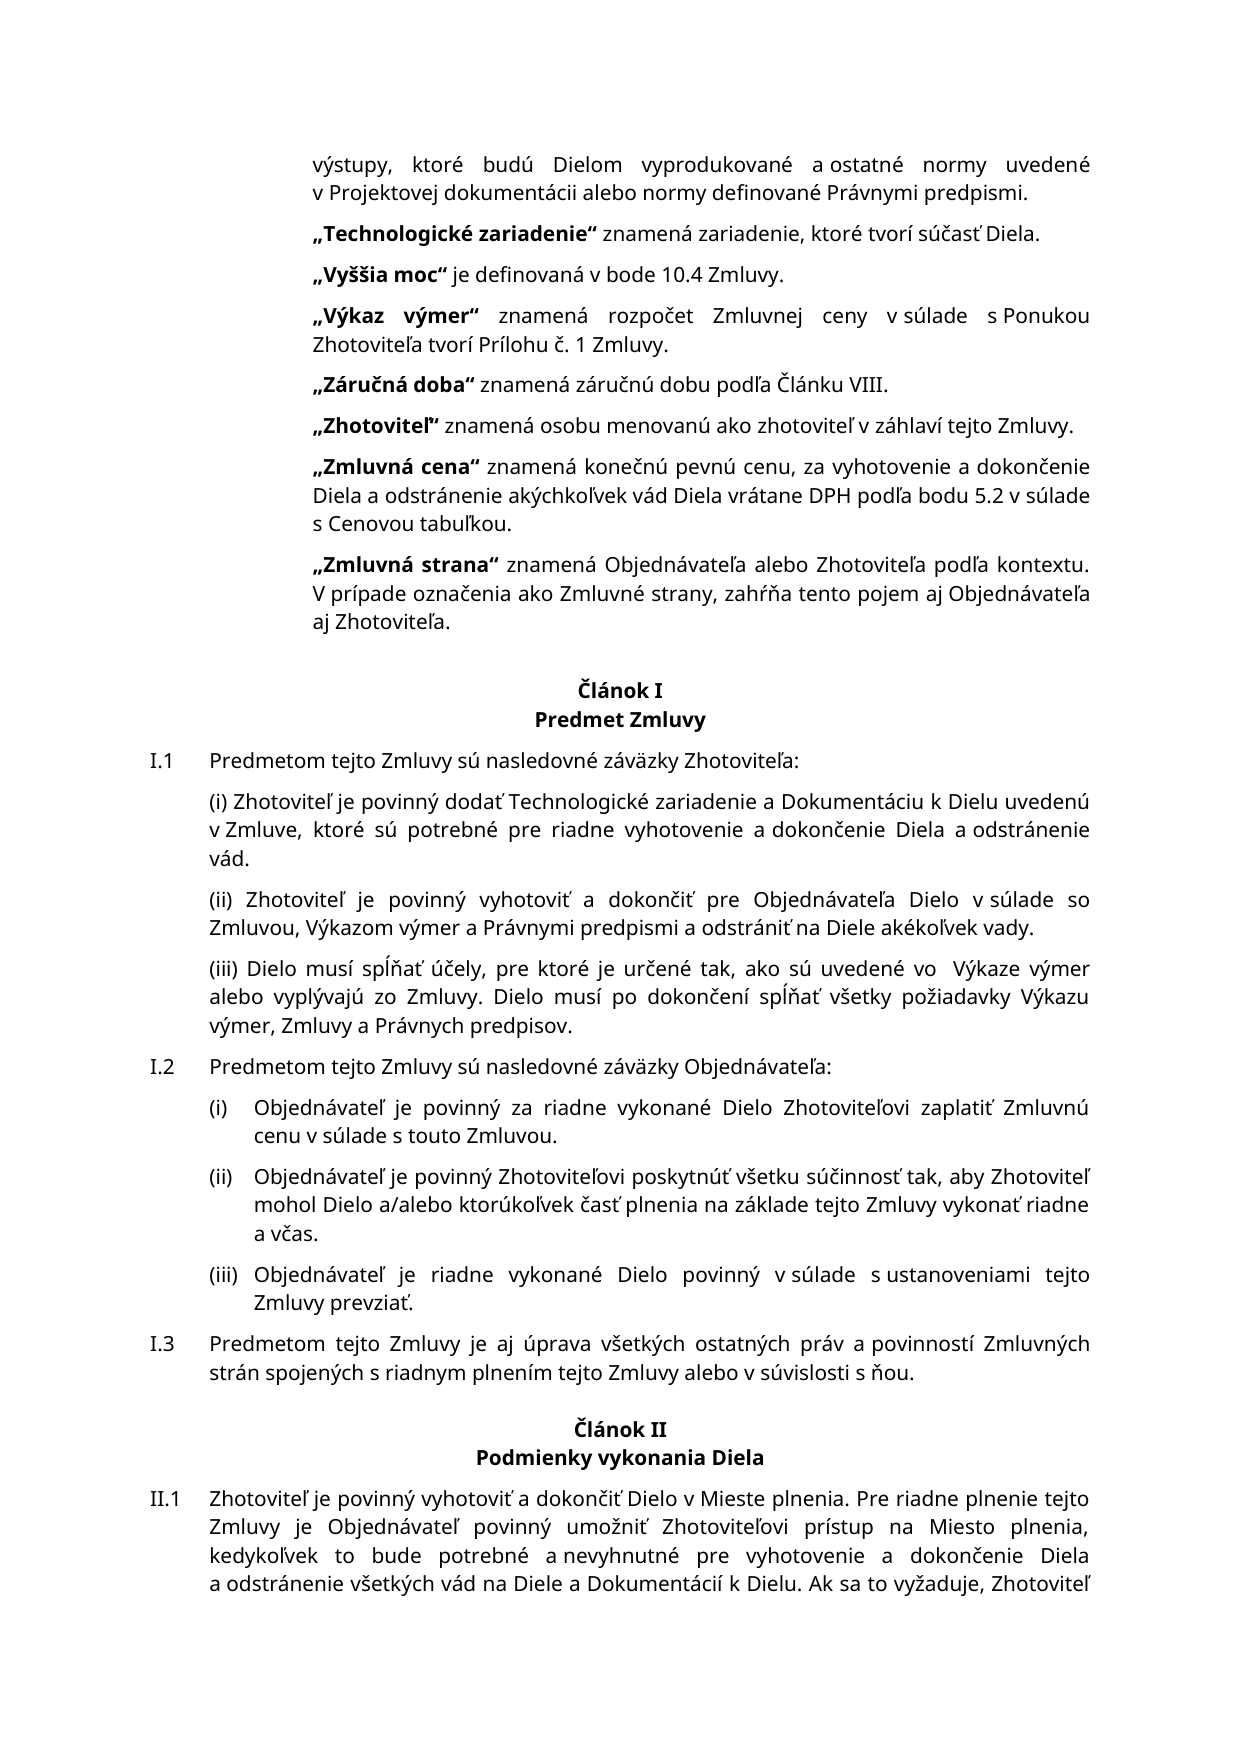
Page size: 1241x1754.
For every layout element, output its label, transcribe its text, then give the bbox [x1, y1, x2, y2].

text Predmet Zmluvy [150, 705, 1090, 733]
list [312, 150, 1090, 207]
list „Zhotoviteľ“ znamená osobu menovanú ako zhotoviteľ v záhlaví tejto Zmluvy. [312, 412, 1090, 440]
list „Technologické zariadenie“ znamená zariadenie, ktoré tvorí súčasť Diela. [312, 219, 1090, 248]
list Objednávateľ je riadne vykonané Dielo povinný v súlade s ustanoveniami tejto Zmluvy prevziať. [209, 1260, 1090, 1317]
text (iii) Dielo musí spĺňať účely, pre ktoré je určené tak, ako sú uvedené vo Výkaze výmer alebo vyplývajú zo Zmluvy. Dielo musí po dokončení spĺňať všetky požiadavky Výkazu výmer, Zmluvy a Právnych predpisov. [209, 954, 1090, 1039]
list „Zmluvná cena“ znamená konečnú pevnú cenu, za vyhotovenie a dokončenie Diela a odstránenie akýchkoľvek vád Diela vrátane DPH podľa bodu 5.2 v súlade s Cenovou tabuľkou. [312, 452, 1090, 538]
list Predmetom tejto Zmluvy je aj úprava všetkých ostatných práv a povinností Zmluvných strán spojených s riadnym plnením tejto Zmluvy alebo v súvislosti s ňou. [150, 1329, 1090, 1386]
list Objednávateľ je povinný Zhotoviteľovi poskytnúť všetku súčinnosť tak, aby Zhotoviteľ mohol Dielo a/alebo ktorúkoľvek časť plnenia na základe tejto Zmluvy vykonať riadne a včas. [209, 1162, 1090, 1247]
text Podmienky vykonania Diela [150, 1443, 1090, 1472]
text (i) Zhotoviteľ je povinný dodať Technologické zariadenie a Dokumentáciu k Dielu uvedenú v Zmluve, ktoré sú potrebné pre riadne vyhotovenie a dokončenie Diela a odstránenie vád. [209, 787, 1090, 872]
list „Záručná doba“ znamená záručnú dobu podľa Článku VIII. [312, 371, 1090, 399]
text (ii) Zhotoviteľ je povinný vyhotoviť a dokončiť pre Objednávateľa Dielo v súlade so Zmluvou, Výkazom výmer a Právnymi predpismi a odstrániť na Diele akékoľvek vady. [209, 885, 1090, 942]
list „Výkaz výmer“ znamená rozpočet Zmluvnej ceny v súlade s Ponukou Zhotoviteľa tvorí Prílohu č. 1 Zmluvy. [312, 301, 1090, 358]
text Článok II [150, 1415, 1090, 1443]
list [150, 1484, 1090, 1598]
list „Vyššia moc“ je definovaná v bode 10.4 Zmluvy. [312, 260, 1090, 289]
list Predmetom tejto Zmluvy sú nasledovné záväzky Objednávateľa: [150, 1052, 1090, 1080]
list Objednávateľ je povinný za riadne vykonané Dielo Zhotoviteľovi zaplatiť Zmluvnú cenu v súlade s touto Zmluvou. [209, 1093, 1090, 1150]
list Predmetom tejto Zmluvy sú nasledovné záväzky Zhotoviteľa: [150, 746, 1090, 774]
text Článok I [150, 677, 1090, 705]
list „Zmluvná strana“ znamená Objednávateľa alebo Zhotoviteľa podľa kontextu. V prípade označenia ako Zmluvné strany, zahŕňa tento pojem aj Objednávateľa aj Zhotoviteľa. [312, 550, 1090, 636]
